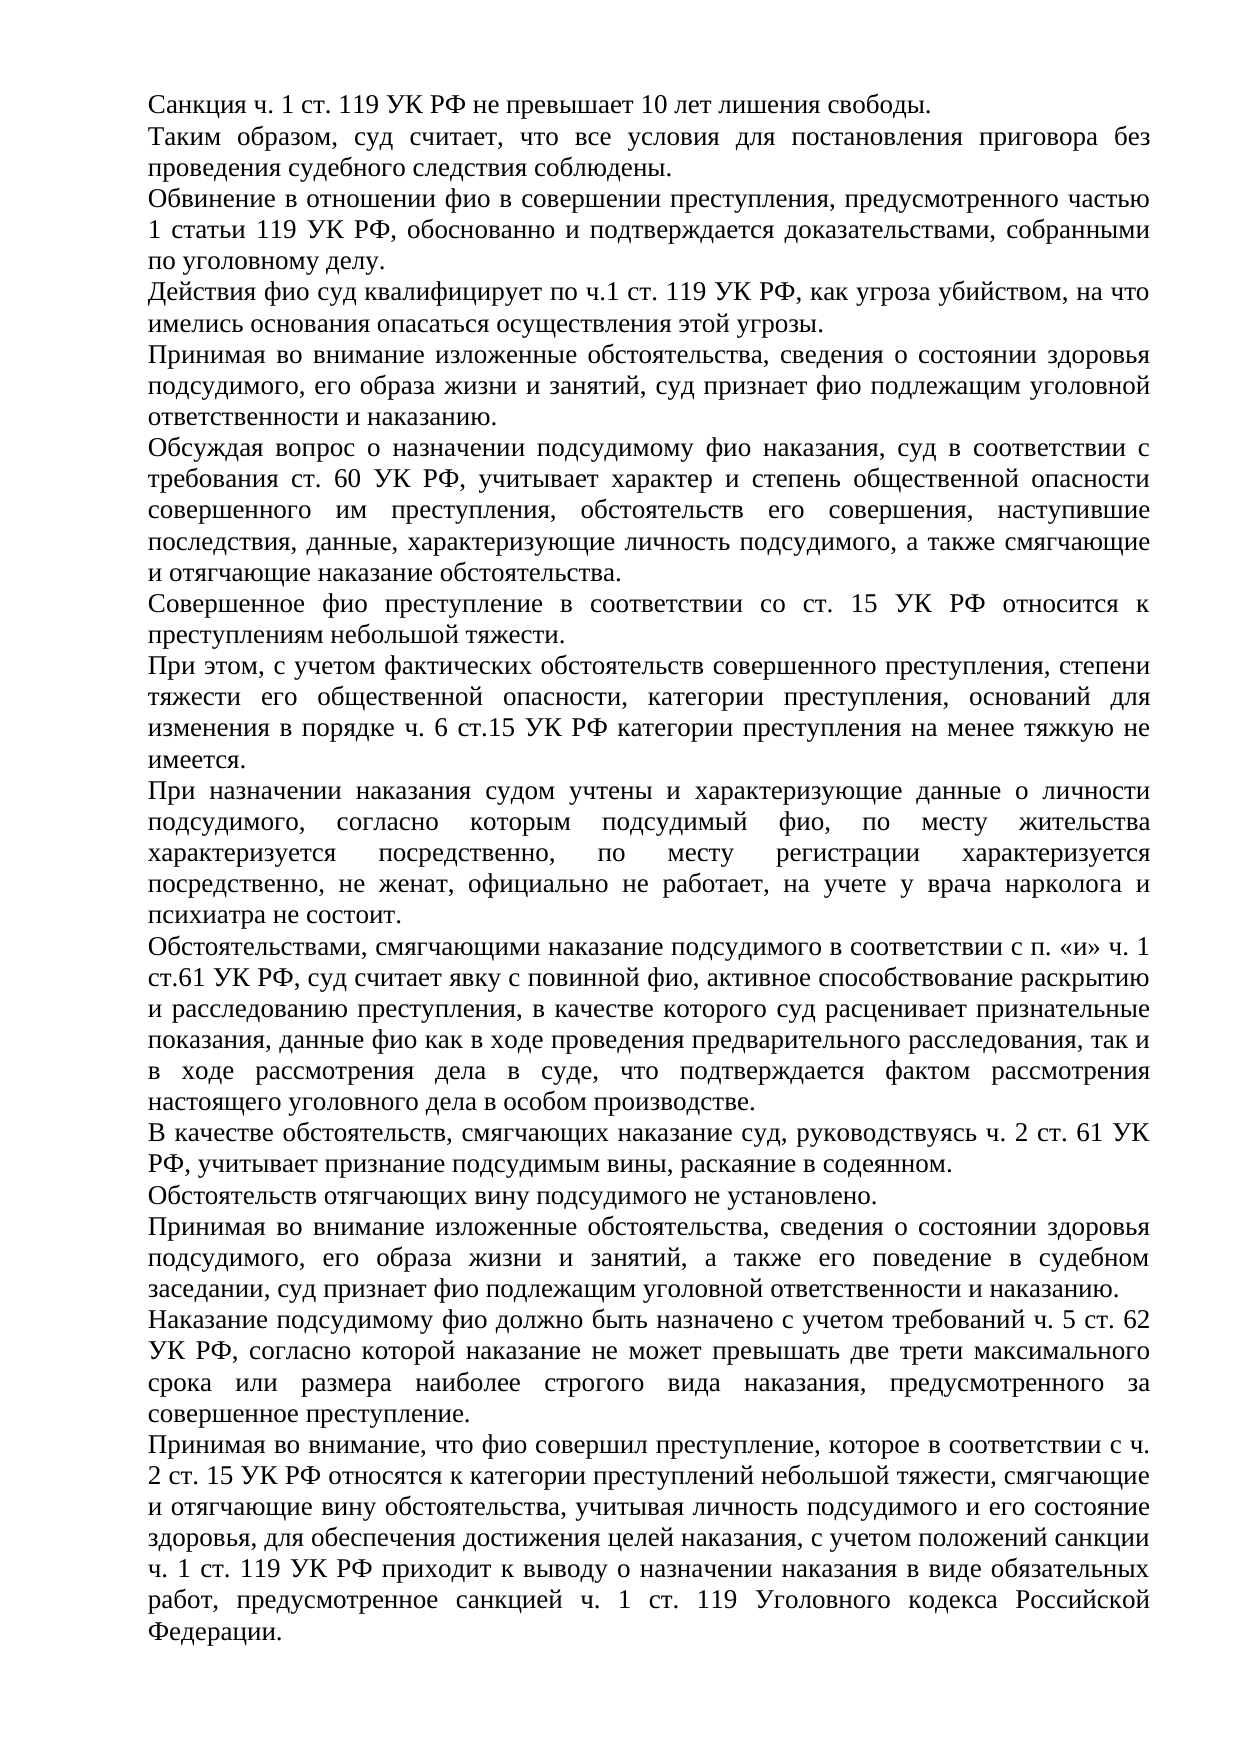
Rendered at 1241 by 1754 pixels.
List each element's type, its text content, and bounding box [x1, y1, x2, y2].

text Принимая во внимание изложенные обстоятельства, сведения о состоянии здоровья подсудимого, его образа жизни и занятий, суд признает фио подлежащим уголовной ответственности и наказанию. [148, 338, 1152, 431]
text Совершенное фио преступление в соответствии со ст. 15 УК РФ относится к преступлениям небольшой тяжести. [148, 587, 1152, 649]
text Обстоятельств отягчающих вину подсудимого не установлено. [148, 1179, 1152, 1210]
text Таким образом, суд считает, что все условия для постановления приговора без проведения судебного следствия соблюдены. [148, 120, 1152, 182]
text При этом, с учетом фактических обстоятельств совершенного преступления, степени тяжести его общественной опасности, категории преступления, оснований для изменения в порядке ч. 6 ст.15 УК РФ категории преступления на менее тяжкую не имеется. [148, 649, 1152, 774]
text Обвинение в отношении фио в совершении преступления, предусмотренного частью 1 статьи 119 УК РФ, обоснованно и подтверждается доказательствами, собранными по уголовному делу. [148, 182, 1152, 276]
text Санкция ч. 1 ст. 119 УК РФ не превышает 10 лет лишения свободы. [148, 89, 1152, 120]
text В качестве обстоятельств, смягчающих наказание суд, руководствуясь ч. 2 ст. 61 УК РФ, учитывает признание подсудимым вины, раскаяние в содеянном. [148, 1116, 1152, 1179]
text Обсуждая вопрос о назначении подсудимому фио наказания, суд в соответствии с требования ст. 60 УК РФ, учитывает характер и степень общественной опасности совершенного им преступления, обстоятельств его совершения, наступившие последствия, данные, характеризующие личность подсудимого, а также смягчающие и отягчающие наказание обстоятельства. [148, 431, 1152, 587]
text При назначении наказания судом учтены и характеризующие данные о личности подсудимого, согласно которым подсудимый фио, по месту жительства характеризуется посредственно, по месту регистрации характеризуется посредственно, не женат, официально не работает, на учете у врача нарколога и психиатра не состоит. [148, 774, 1152, 929]
text Принимая во внимание, что фио совершил преступление, которое в соответствии с ч. 2 ст. 15 УК РФ относятся к категории преступлений небольшой тяжести, смягчающие и отягчающие вину обстоятельства, учитывая личность подсудимого и его состояние здоровья, для обеспечения достижения целей наказания, с учетом положений санкции ч. 1 ст. 119 УК РФ приходит к выводу о назначении наказания в виде обязательных работ, предусмотренное санкцией ч. 1 ст. 119 Уголовного кодекса Российской Федерации. [148, 1428, 1152, 1646]
text Наказание подсудимому фио должно быть назначено с учетом требований ч. 5 ст. 62 УК РФ, согласно которой наказание не может превышать две трети максимального срока или размера наиболее строгого вида наказания, предусмотренного за совершенное преступление. [148, 1303, 1152, 1428]
text Принимая во внимание изложенные обстоятельства, сведения о состоянии здоровья подсудимого, его образа жизни и занятий, а также его поведение в судебном заседании, суд признает фио подлежащим уголовной ответственности и наказанию. [148, 1210, 1152, 1303]
text Действия фио суд квалифицирует по ч.1 ст. 119 УК РФ, как угроза убийством, на что имелись основания опасаться осуществления этой угрозы. [148, 276, 1152, 338]
text Обстоятельствами, смягчающими наказание подсудимого в соответствии с п. «и» ч. 1 ст.61 УК РФ, суд считает явку с повинной фио, активное способствование раскрытию и расследованию преступления, в качестве которого суд расценивает признательные показания, данные фио как в ходе проведения предварительного расследования, так и в ходе рассмотрения дела в суде, что подтверждается фактом рассмотрения настоящего уголовного дела в особом производстве. [148, 929, 1152, 1116]
